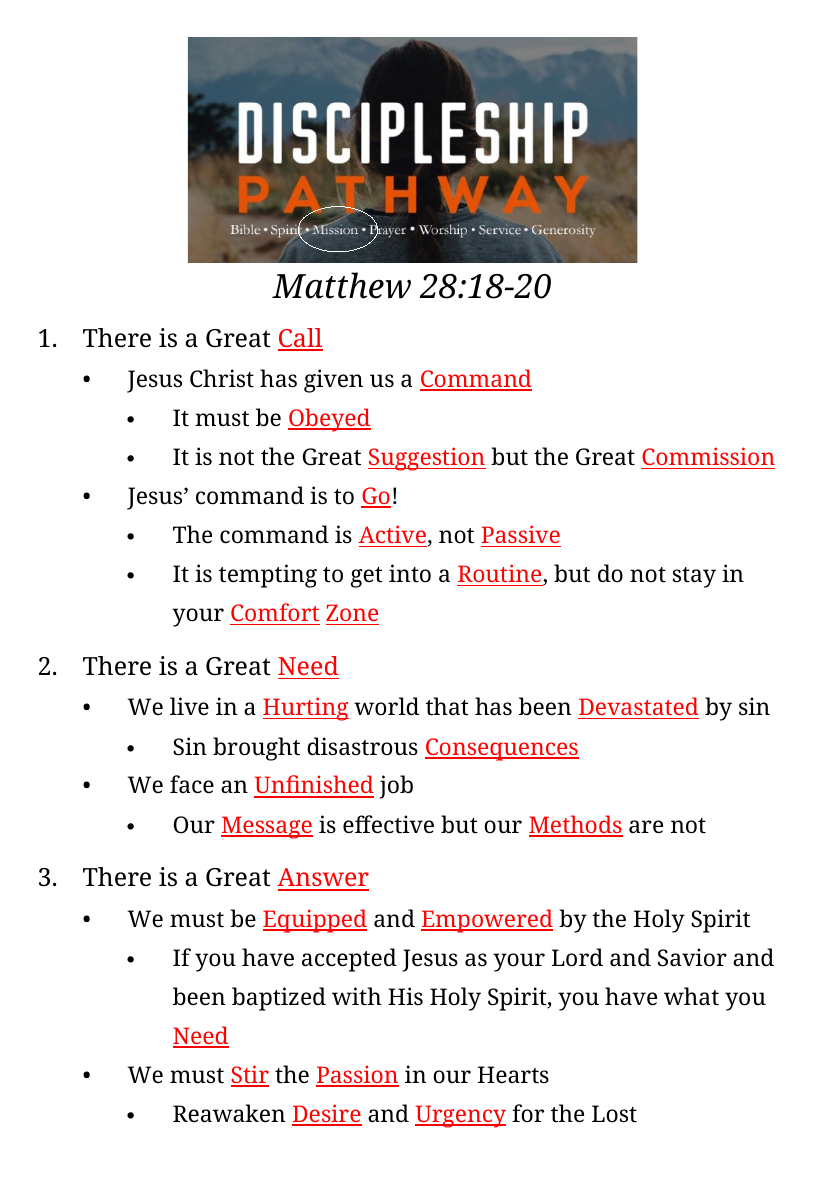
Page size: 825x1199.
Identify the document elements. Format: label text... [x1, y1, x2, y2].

list The command is Active, not Passive [127, 519, 787, 550]
text Matthew 28:18-20 [37, 262, 787, 308]
list We must Stir the Passion in our Hearts [82, 1059, 787, 1090]
text 1. There is a Great Call [37, 320, 787, 354]
list We face an Unfinished job [82, 769, 802, 801]
text 2. There is a Great Need [37, 649, 787, 683]
picture [187, 37, 638, 263]
list Sin brought disastrous Consequences [127, 730, 787, 762]
list If you have accepted Jesus as your Lord and Savior and been baptized with His Holy Spirit, you have what you Need [127, 942, 787, 1051]
list Jesus Christ has given us a Command [82, 363, 787, 394]
list We must be Equipped and Empowered by the Holy Spirit [82, 903, 787, 934]
list We live in a Hurting world that has been Devastated by sin [82, 691, 787, 723]
list Reawaken Desire and Urgency for the Lost [127, 1098, 787, 1129]
list It must be Obeyed [127, 402, 787, 433]
text 3. There is a Great Answer [37, 860, 787, 894]
list Jesus’ command is to Go! [82, 480, 787, 511]
list It is not the Great Suggestion but the Great Commission [127, 441, 787, 472]
list Our Message is effective but our Methods are not [127, 808, 787, 840]
list It is tempting to get into a Routine, but do not stay in your Comfort Zone [127, 558, 787, 628]
